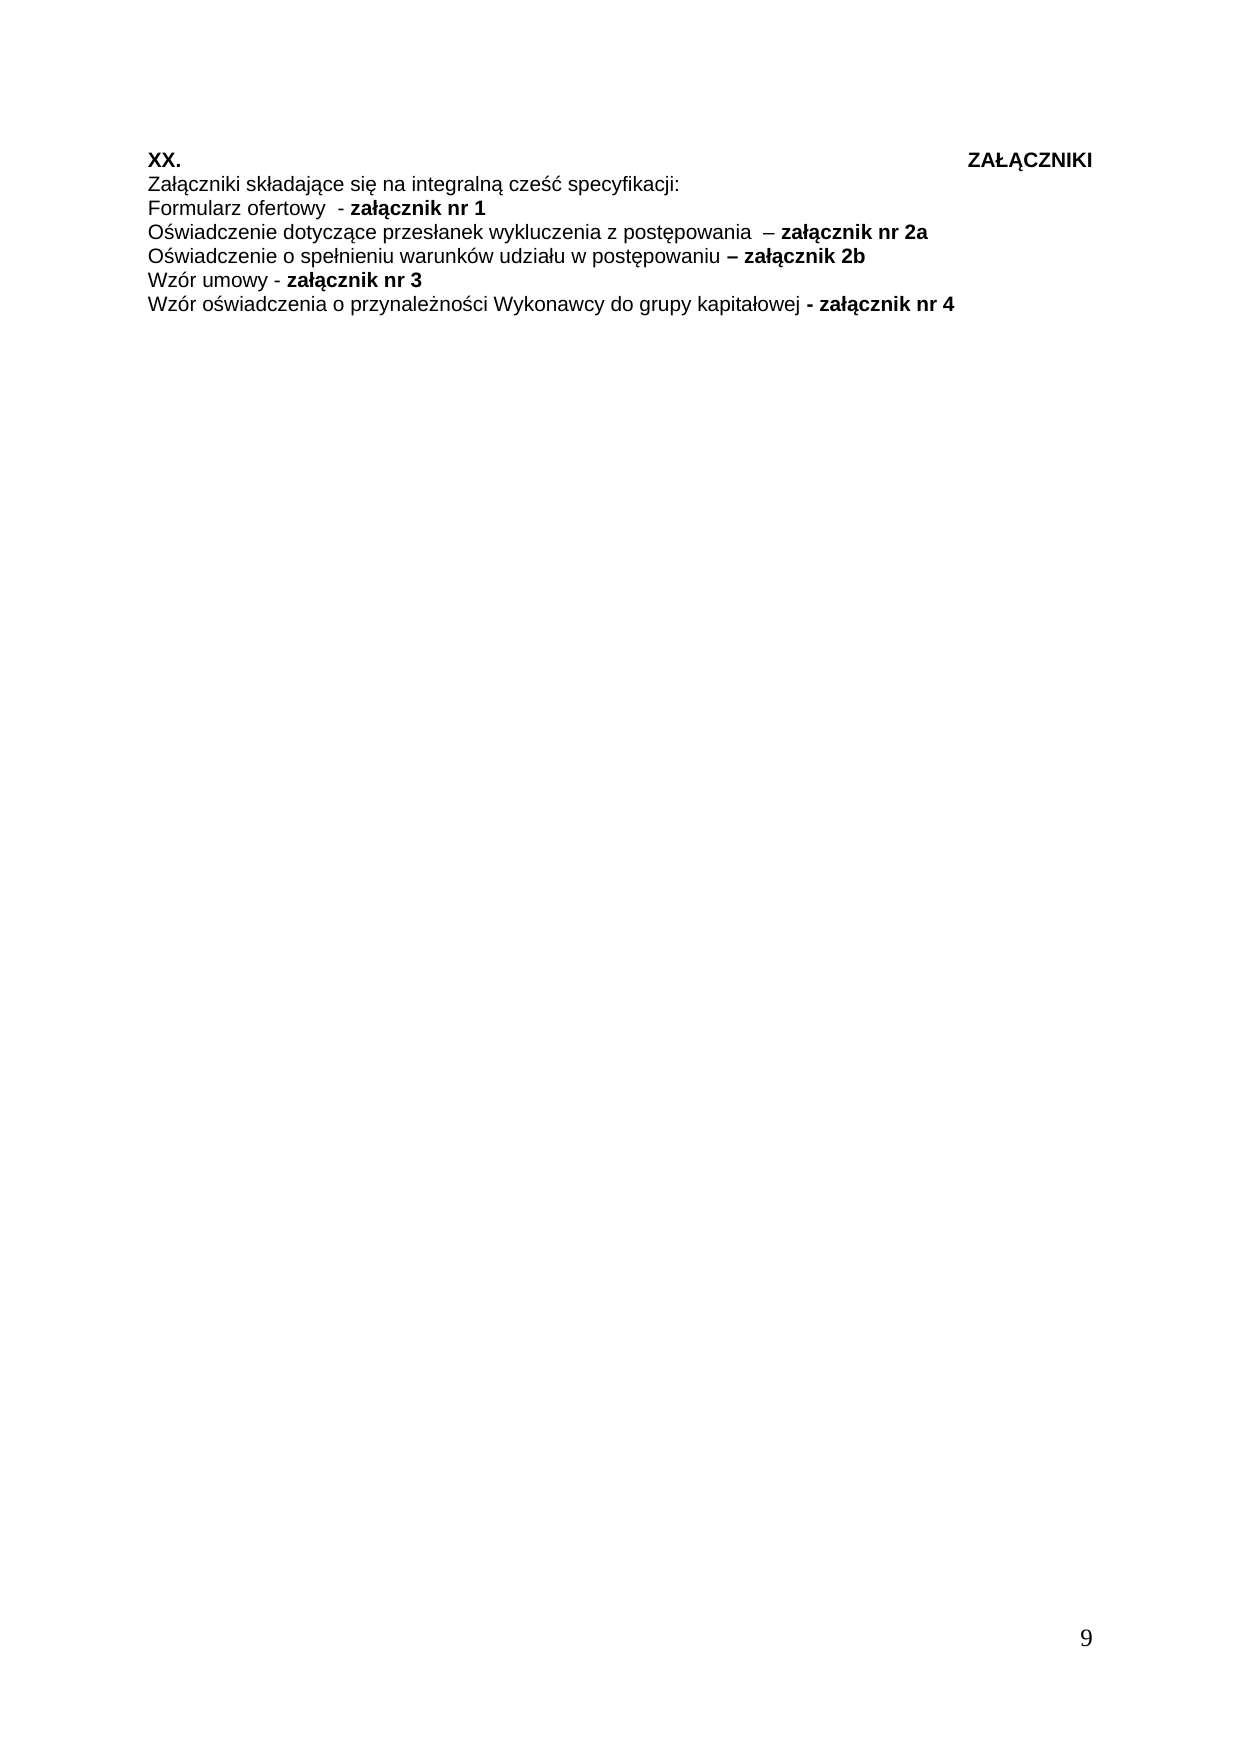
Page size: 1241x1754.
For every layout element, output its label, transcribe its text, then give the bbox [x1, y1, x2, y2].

text Oświadczenie dotyczące przesłanek wykluczenia z postępowania – załącznik nr 2a [148, 219, 1093, 243]
text Formularz ofertowy - załącznik nr 1 [148, 196, 332, 219]
text Formularz ofertowy - załącznik nr 1 [474, 196, 1093, 219]
text Wzór oświadczenia o przynależności Wykonawcy do grupy kapitałowej - załącznik nr 4 [148, 291, 1148, 315]
text XX. ZAŁĄCZNIKI Załączniki składające się na integralną cześć specyfikacji: [148, 148, 1093, 196]
text Oświadczenie o spełnieniu warunków udziału w postępowaniu – załącznik 2b [148, 243, 1093, 267]
text Wzór umowy - załącznik nr 3 [148, 267, 1093, 291]
